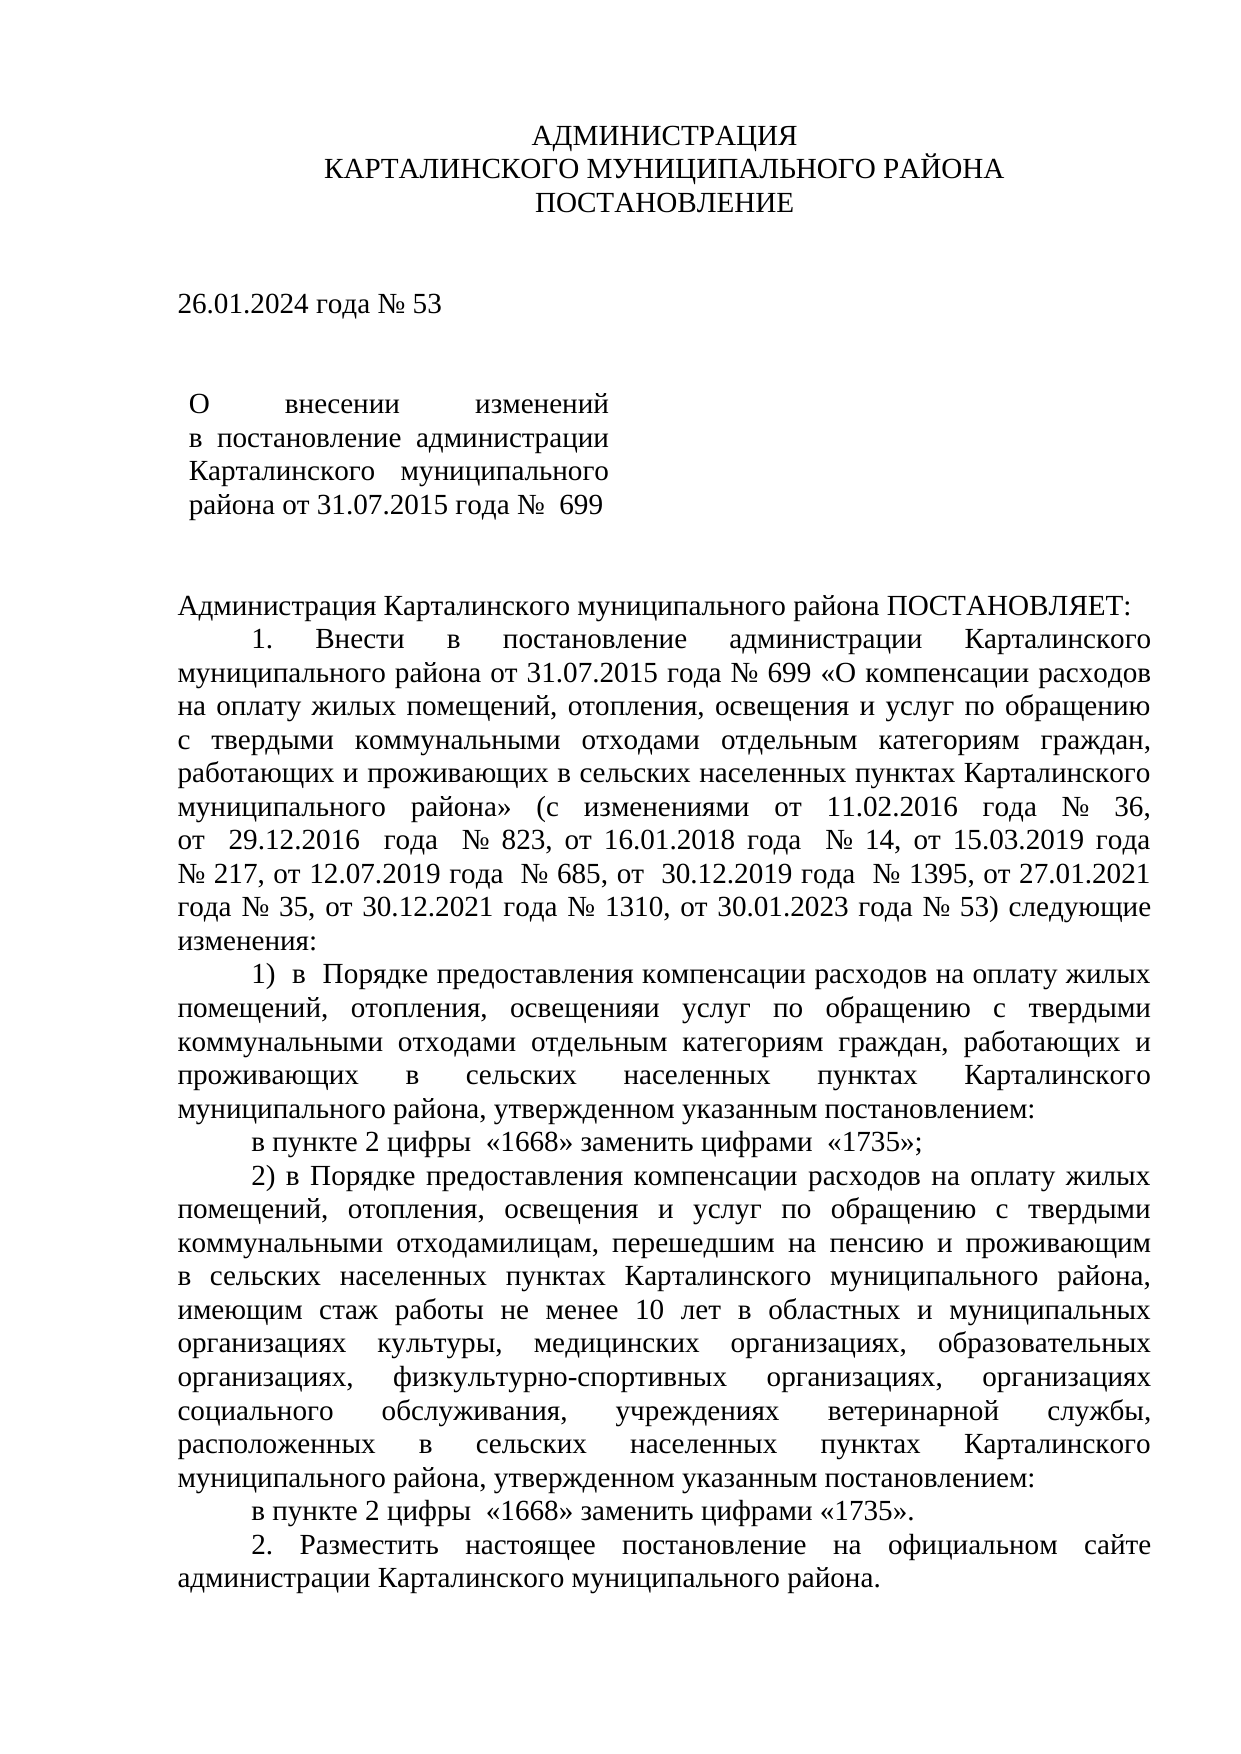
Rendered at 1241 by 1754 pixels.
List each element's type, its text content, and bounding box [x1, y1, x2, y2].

text Администрация Карталинского муниципального района ПОСТАНОВЛЯЕТ: [177, 588, 1152, 621]
text 2. Разместить настоящее постановление на официальном сайте администрации Карталинского муниципального района. [177, 1527, 1152, 1594]
text в пункте 2 цифры «1668» заменить цифрами «1735»; [177, 1124, 1152, 1158]
text АДМИНИСТРАЦИЯ [177, 118, 1152, 152]
text КАРТАЛИНСКОГО МУНИЦИПАЛЬНОГО РАЙОНА [177, 152, 1152, 185]
text ПОСТАНОВЛЕНИЕ [177, 185, 1152, 219]
text 1) в Порядке предоставления компенсации расходов на оплату жилых помещений, отопления, освещенияи услуг по обращению с твердыми коммунальными отходами отдельным категориям граждан, работающих и проживающих в сельских населенных пунктах Карталинского муниципального района, утвержденном указанным постановлением: [177, 957, 1152, 1124]
text 1. Внести в постановление администрации Карталинского муниципального района от 31.07.2015 года № 699 «О компенсации расходов на оплату жилых помещений, отопления, освещения и услуг по обращению с твердыми коммунальными отходами отдельным категориям граждан, работающих и проживающих в сельских населенных пунктах Карталинского муниципального района» (с изменениями от 11.02.2016 года № 36, от 29.12.2016 года № 823, от 16.01.2018 года № 14, от 15.03.2019 года № 217, от 12.07.2019 года № 685, от 30.12.2019 года № 1395, от 27.01.2021 года № 35, от 30.12.2021 года № 1310, от 30.01.2023 года № 53) следующие изменения: [177, 621, 1152, 957]
table_header О внесении изменений в постановление администрации Карталинского муниципального района от 31.07.2015 года № 699 [172, 386, 620, 521]
text в пункте 2 цифры «1668» заменить цифрами «1735». [177, 1493, 1152, 1527]
text 2) в Порядке предоставления компенсации расходов на оплату жилых помещений, отопления, освещения и услуг по обращению с твердыми коммунальными отходамилицам, перешедшим на пенсию и проживающим в сельских населенных пунктах Карталинского муниципального района, имеющим стаж работы не менее 10 лет в областных и муниципальных организациях культуры, медицинских организациях, образовательных организациях, физкультурно-спортивных организациях, организациях социального обслуживания, учреждениях ветеринарной службы, расположенных в сельских населенных пунктах Карталинского муниципального района, утвержденном указанным постановлением: [177, 1158, 1152, 1493]
text 26.01.2024 года № 53 [177, 286, 1152, 319]
